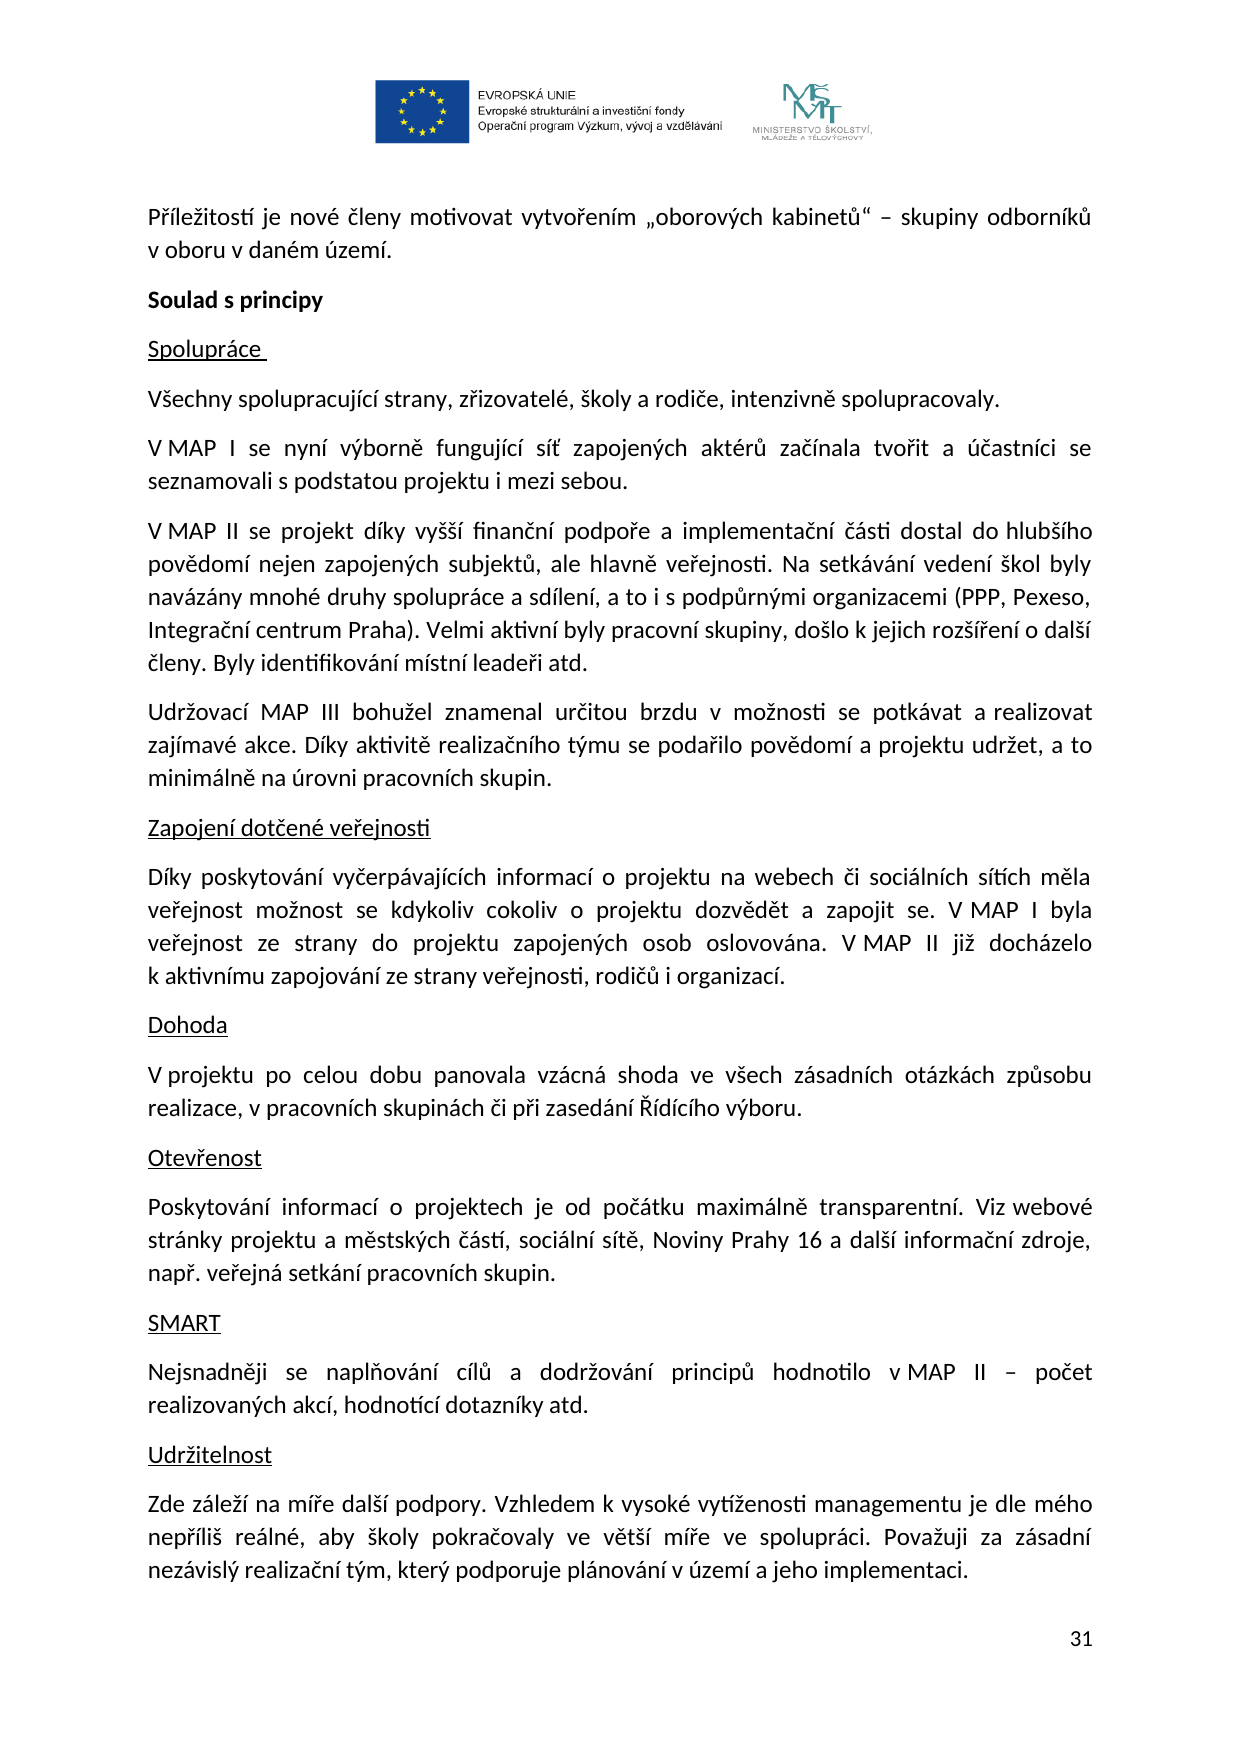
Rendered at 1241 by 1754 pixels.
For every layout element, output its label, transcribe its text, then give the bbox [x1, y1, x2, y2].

text Nejsnadněji se naplňování cílů a dodržování principů hodnotilo v MAP II – počet realizovaných akcí, hodnotící dotazníky atd. [148, 1356, 1093, 1420]
text SMART [148, 1307, 1093, 1337]
text V MAP I se nyní výborně fungující síť zapojených aktérů začínala tvořit a účastníci se seznamovali s podstatou projektu i mezi sebou. [148, 433, 1093, 496]
text Soulad s principy [148, 284, 1093, 314]
text Díky poskytování vyčerpávajících informací o projektu na webech či sociálních sítích měla veřejnost možnost se kdykoliv cokoliv o projektu dozvědět a zapojit se. V MAP I byla veřejnost ze strany do projektu zapojených osob oslovována. V MAP II již docházelo k aktivnímu zapojování ze strany veřejnosti, rodičů i organizací. [148, 861, 1093, 991]
text Dohoda [148, 1010, 1093, 1040]
text Příležitostí je nové členy motivovat vytvořením „oborových kabinetů“ – skupiny odborníků v oboru v daném území. [148, 201, 1093, 265]
text Zapojení dotčené veřejnosti [148, 812, 1093, 842]
text V projektu po celou dobu panovala vzácná shoda ve všech zásadních otázkách způsobu realizace, v pracovních skupinách či při zasedání Řídícího výboru. [148, 1059, 1093, 1123]
text Poskytování informací o projektech je od počátku maximálně transparentní. Viz webové stránky projektu a městských částí, sociální sítě, Noviny Prahy 16 a další informační zdroje, např. veřejná setkání pracovních skupin. [148, 1191, 1093, 1288]
picture [341, 73, 899, 174]
text Udržovací MAP III bohužel znamenal určitou brzdu v možnosti se potkávat a realizovat zajímavé akce. Díky aktivitě realizačního týmu se podařilo povědomí a projektu udržet, a to minimálně na úrovni pracovních skupin. [148, 696, 1093, 793]
text Otevřenost [148, 1142, 1093, 1172]
text Všechny spolupracující strany, zřizovatelé, školy a rodiče, intenzivně spolupracovaly. [148, 383, 1093, 413]
text V MAP II se projekt díky vyšší finanční podpoře a implementační části dostal do hlubšího povědomí nejen zapojených subjektů, ale hlavně veřejnosti. Na setkávání vedení škol byly navázány mnohé druhy spolupráce a sdílení, a to i s podpůrnými organizacemi (PPP, Pexeso, Integrační centrum Praha). Velmi aktivní byly pracovní skupiny, došlo k jejich rozšíření o další členy. Byly identifikování místní leadeři atd. [148, 515, 1093, 677]
text Spolupráce [148, 333, 1093, 364]
text Zde záleží na míře další podpory. Vzhledem k vysoké vytíženosti managementu je dle mého nepříliš reálné, aby školy pokračovaly ve větší míře ve spolupráci. Považuji za zásadní nezávislý realizační tým, který podporuje plánování v území a jeho implementaci. [148, 1488, 1093, 1585]
text Udržitelnost [148, 1439, 1093, 1469]
